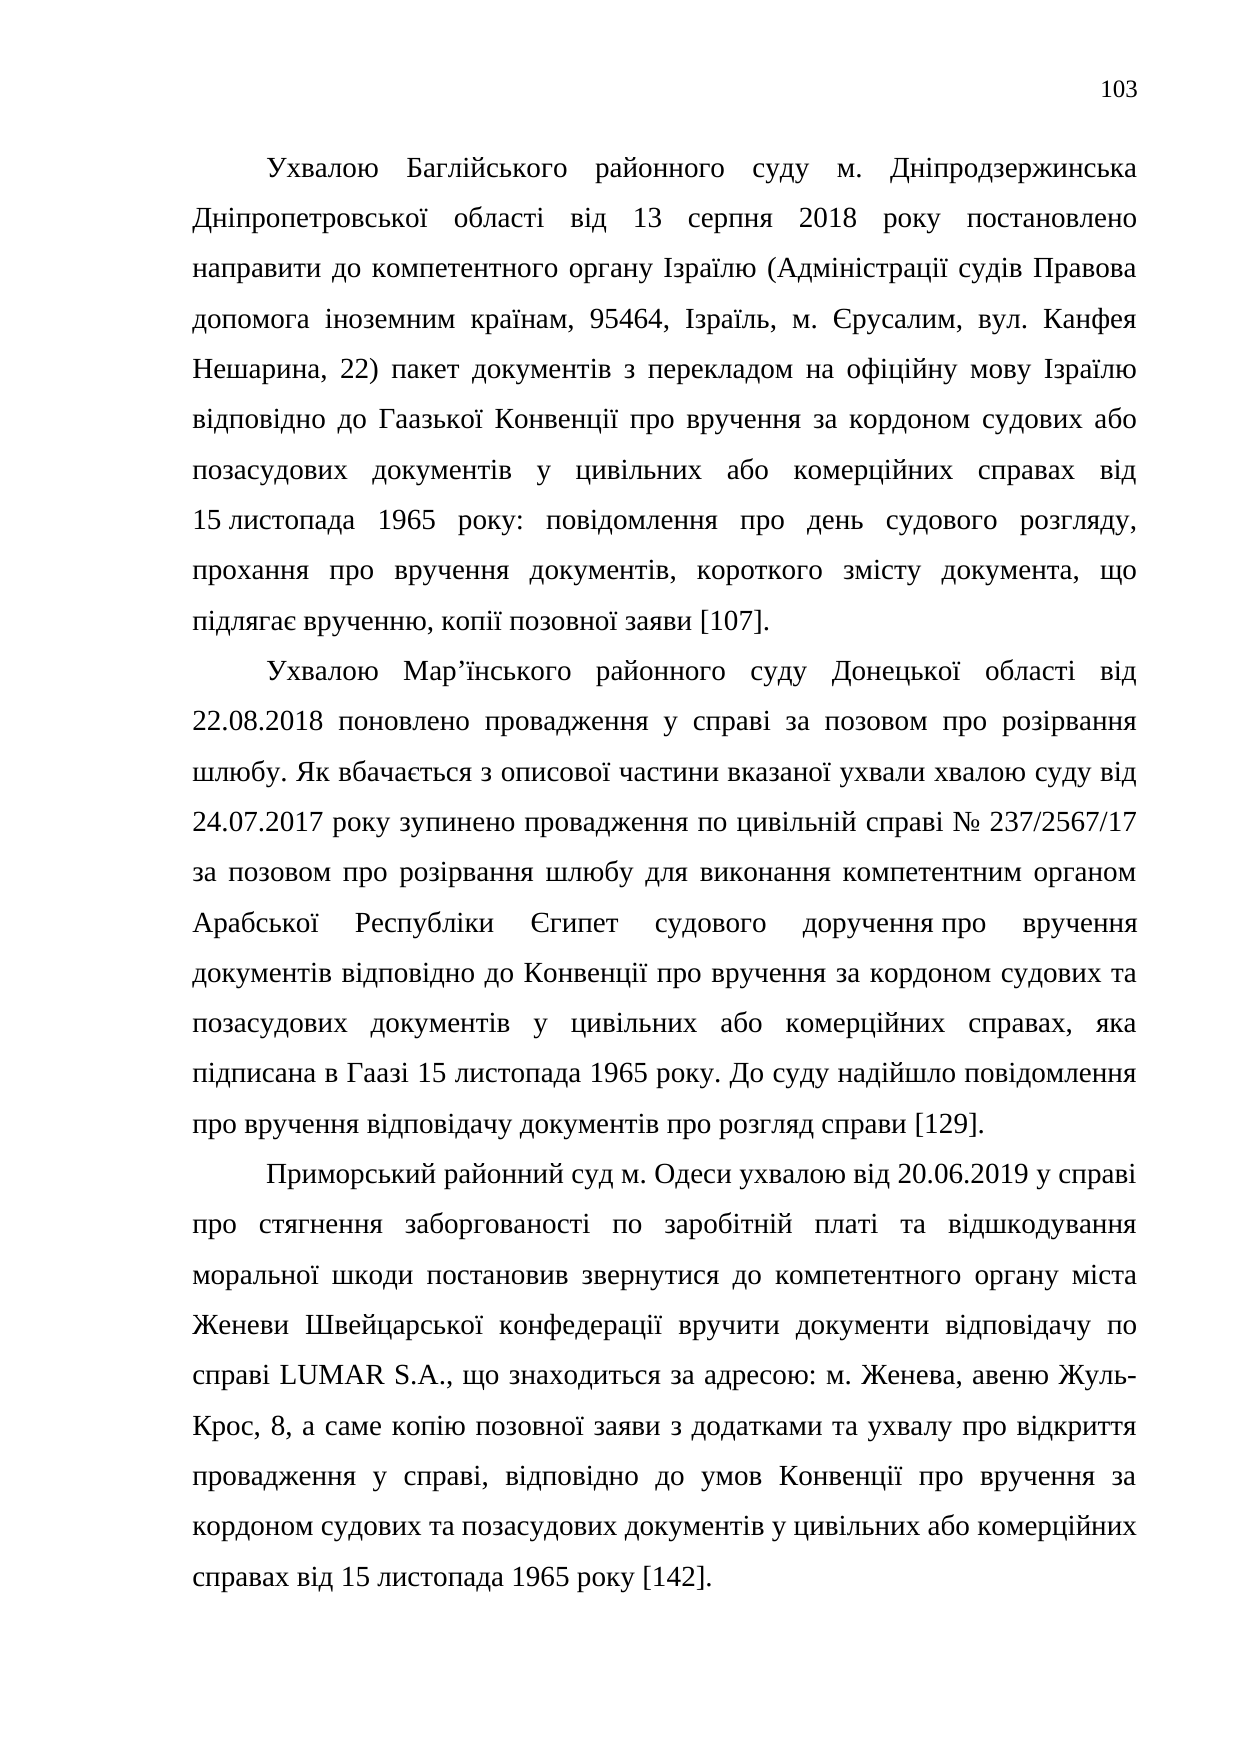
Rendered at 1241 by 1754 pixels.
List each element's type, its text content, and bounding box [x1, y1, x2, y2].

text Ухвалою Баглійського районного суду м. Дніпродзержинська Дніпропетровської області від 13 серпня 2018 року постановлено направити до компетентного органу Ізраїлю (Адміністрації судів Правова допомога іноземним країнам, 95464, Ізраїль, м. Єрусалим, вул. Канфея Нешарина, 22) пакет документів з перекладом на офіційну мову Ізраїлю відповідно до Гаазької Конвенції про вручення за кордоном судових або позасудових документів у цивільних або комерційних справах від 15 листопада 1965 року: повідомлення про день судового розгляду, прохання про вручення документів, короткого змісту документа, що підлягає врученню, копії позовної заяви [107]. [192, 150, 1138, 636]
text Ухвалою Мар’їнського районного суду Донецької області від 22.08.2018 поновлено провадження у справі за позовом про розірвання шлюбу. Як вбачається з описової частини вказаної ухвали хвалою суду від 24.07.2017 року зупинено провадження по цивільній справі № 237/2567/17 за позовом про розірвання шлюбу для виконання компетентним органом Арабської Республіки Єгипет судового доручення про вручення документів відповідно до Конвенції про вручення за кордоном судових та позасудових документів у цивільних або комерційних справах, яка підписана в Гаазі 15 листопада 1965 року. До суду надійшло повідомлення про вручення відповідачу документів про розгляд справи [129]. [192, 653, 1138, 1139]
text Приморський районний суд м. Одеси ухвалою від 20.06.2019 у справі про стягнення заборгованості по заробітній платі та відшкодування моральної шкоди постановив звернутися до компетентного органу міста Женеви Швейцарської конфедерації вручити документи відповідачу по справі LUMAR S.A., що знаходиться за адресою: м. Женева, авеню Жуль-Крос, 8, а саме копію позовної заяви з додатками та ухвалу про відкриття провадження у справі, відповідно до умов Конвенції про вручення за кордоном судових та позасудових документів у цивільних або комерційних справах від 15 листопада 1965 року [142]. [192, 1156, 1138, 1592]
